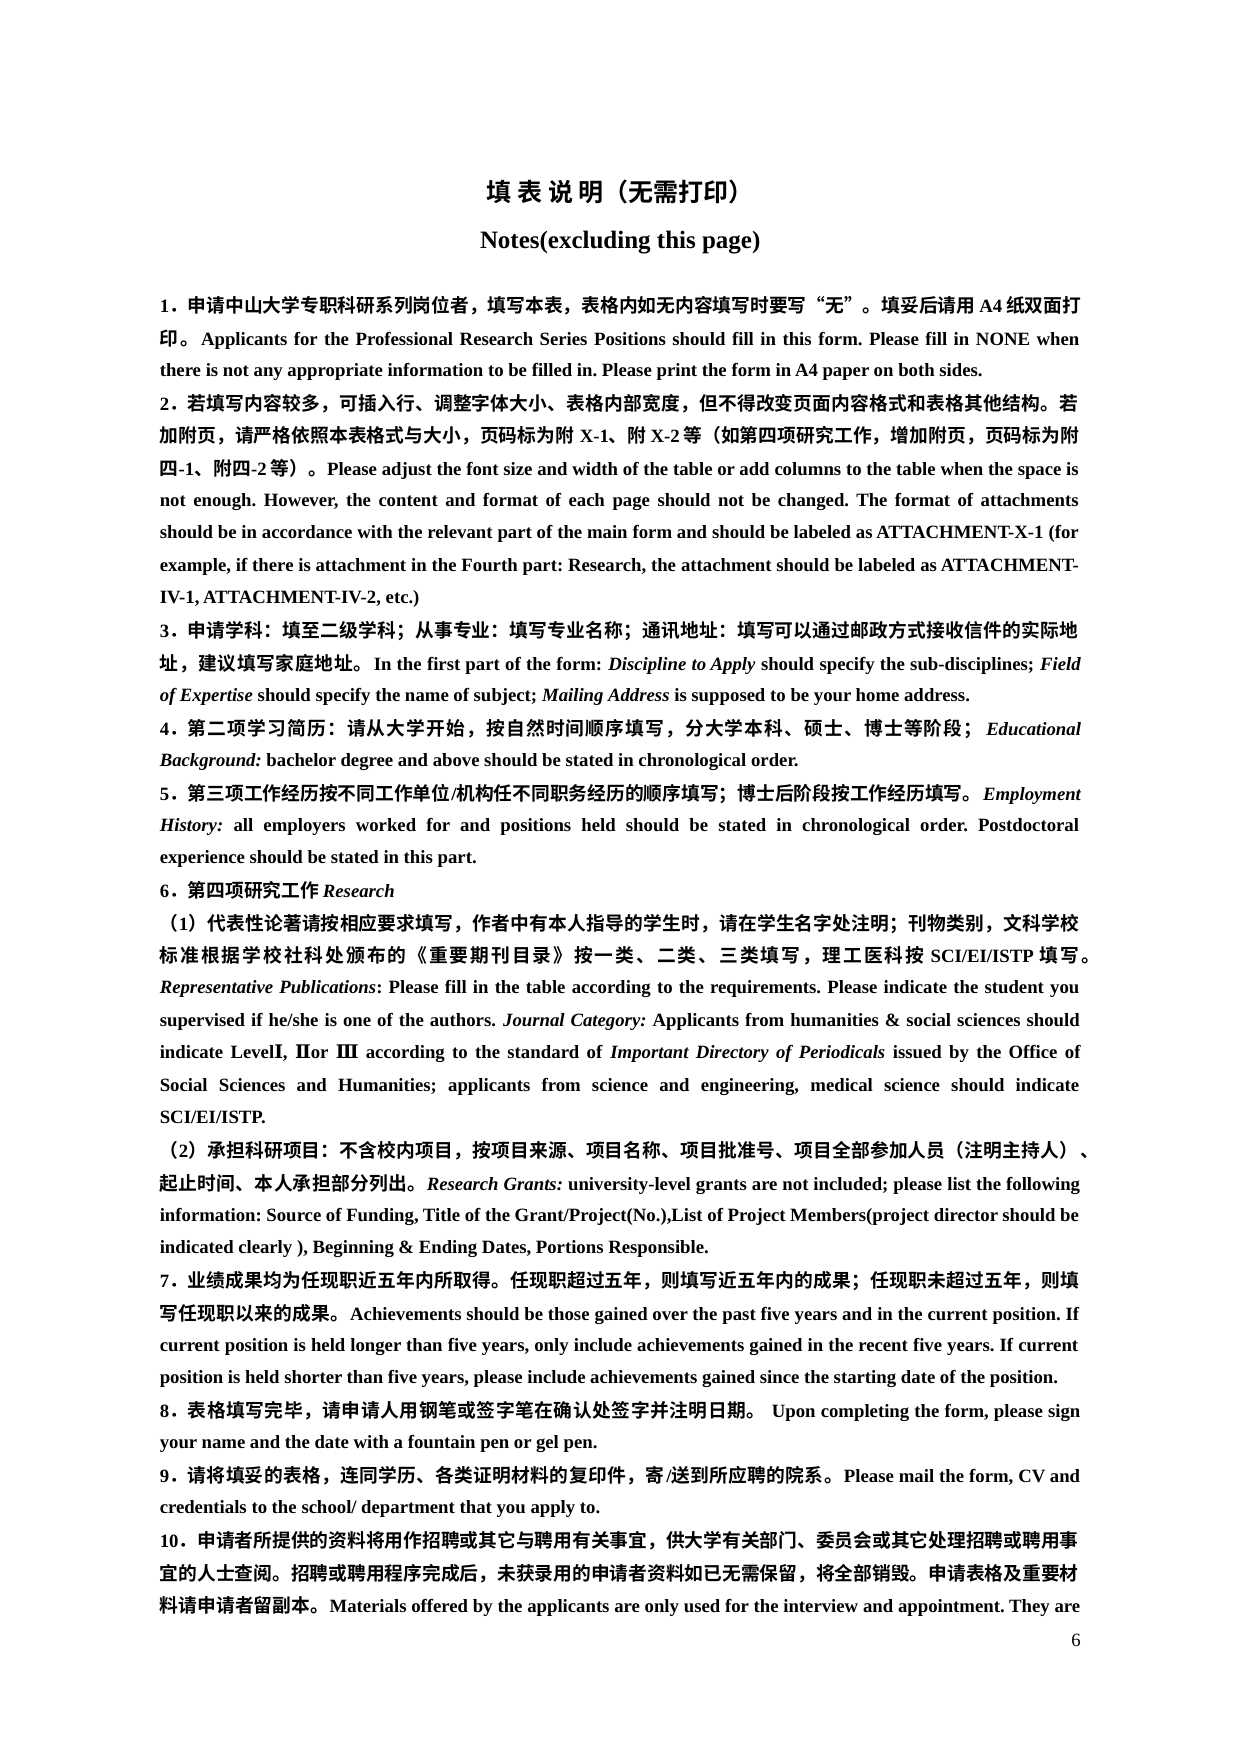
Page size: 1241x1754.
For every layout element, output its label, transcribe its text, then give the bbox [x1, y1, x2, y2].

text （1）代表性论著请按相应要求填写，作者中有本人指导的学生时，请在学生名字处注明；刊物类别，文科学校标准根据学校社科处颁布的《重要期刊目录》按一类、二类、三类填写，理工医科按SCI/EI/ISTP填写。Representative Publications: Please fill in the table according to the requirements. Please indicate the student you supervised if he/she is one of the authors. Journal Category: Applicants from humanities & social sciences should indicate LevelⅠ, Ⅱor Ⅲ according to the standard of Important Directory of Periodicals issued by the Office of Social Sciences and Humanities; applicants from science and engineering, medical science should indicate SCI/EI/ISTP. [159, 906, 1081, 1133]
list 若填写内容较多，可插入行、调整字体大小、表格内部宽度，但不得改变页面内容格式和表格其他结构。若加附页，请严格依照本表格式与大小，页码标为附X-1、附X-2等（如第四项研究工作，增加附页，页码标为附四-1、附四-2等）。Please adjust the font size and width of the table or add columns to the table when the space is not enough. However, the content and format of each page should not be changed. The format of attachments should be in accordance with the relevant part of the main form and should be labeled as ATTACHMENT-X-1 (for example, if there is attachment in the Fourth part: Research, the attachment should be labeled as ATTACHMENT-IV-1, ATTACHMENT-IV-2, etc.) [159, 386, 1081, 613]
list 表格填写完毕，请申请人用钢笔或签字笔在确认处签字并注明日期。 Upon completing the form, please sign your name and the date with a fountain pen or gel pen. [159, 1393, 1081, 1458]
list 第四项研究工作Research [159, 873, 1081, 906]
list 申请学科：填至二级学科；从事专业：填写专业名称；通讯地址：填写可以通过邮政方式接收信件的实际地址，建议填写家庭地址。In the first part of the form: Discipline to Apply should specify the sub-disciplines; Field of Expertise should specify the name of subject; Mailing Address is supposed to be your home address. [159, 613, 1081, 711]
text 填 表 说 明（无需打印） [159, 158, 1081, 223]
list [159, 1523, 1081, 1621]
list 第二项学习简历：请从大学开始，按自然时间顺序填写，分大学本科、硕士、博士等阶段；Educational Background: bachelor degree and above should be stated in chronological order. [159, 711, 1081, 776]
list 业绩成果均为任现职近五年内所取得。任现职超过五年，则填写近五年内的成果；任现职未超过五年，则填写任现职以来的成果。Achievements should be those gained over the past five years and in the current position. If current position is held longer than five years, only include achievements gained in the recent five years. If current position is held shorter than five years, please include achievements gained since the starting date of the position. [159, 1263, 1081, 1393]
text Notes(excluding this page) [159, 223, 1081, 256]
list 请将填妥的表格，连同学历、各类证明材料的复印件，寄/送到所应聘的院系。Please mail the form, CV and credentials to the school/ department that you apply to. [159, 1458, 1081, 1523]
text （2）承担科研项目：不含校内项目，按项目来源、项目名称、项目批准号、项目全部参加人员（注明主持人）、起止时间、本人承担部分列出。Research Grants: university-level grants are not included; please list the following information: Source of Funding, Title of the Grant/Project(No.),List of Project Members(project director should be indicated clearly ), Beginning & Ending Dates, Portions Responsible. [159, 1133, 1081, 1263]
list 申请中山大学专职科研系列岗位者，填写本表，表格内如无内容填写时要写“无”。填妥后请用A4纸双面打印。Applicants for the Professional Research Series Positions should fill in this form. Please fill in NONE when there is not any appropriate information to be filled in. Please print the form in A4 paper on both sides. [159, 288, 1081, 386]
list 第三项工作经历按不同工作单位/机构任不同职务经历的顺序填写；博士后阶段按工作经历填写。Employment History: all employers worked for and positions held should be stated in chronological order. Postdoctoral experience should be stated in this part. [159, 776, 1081, 873]
